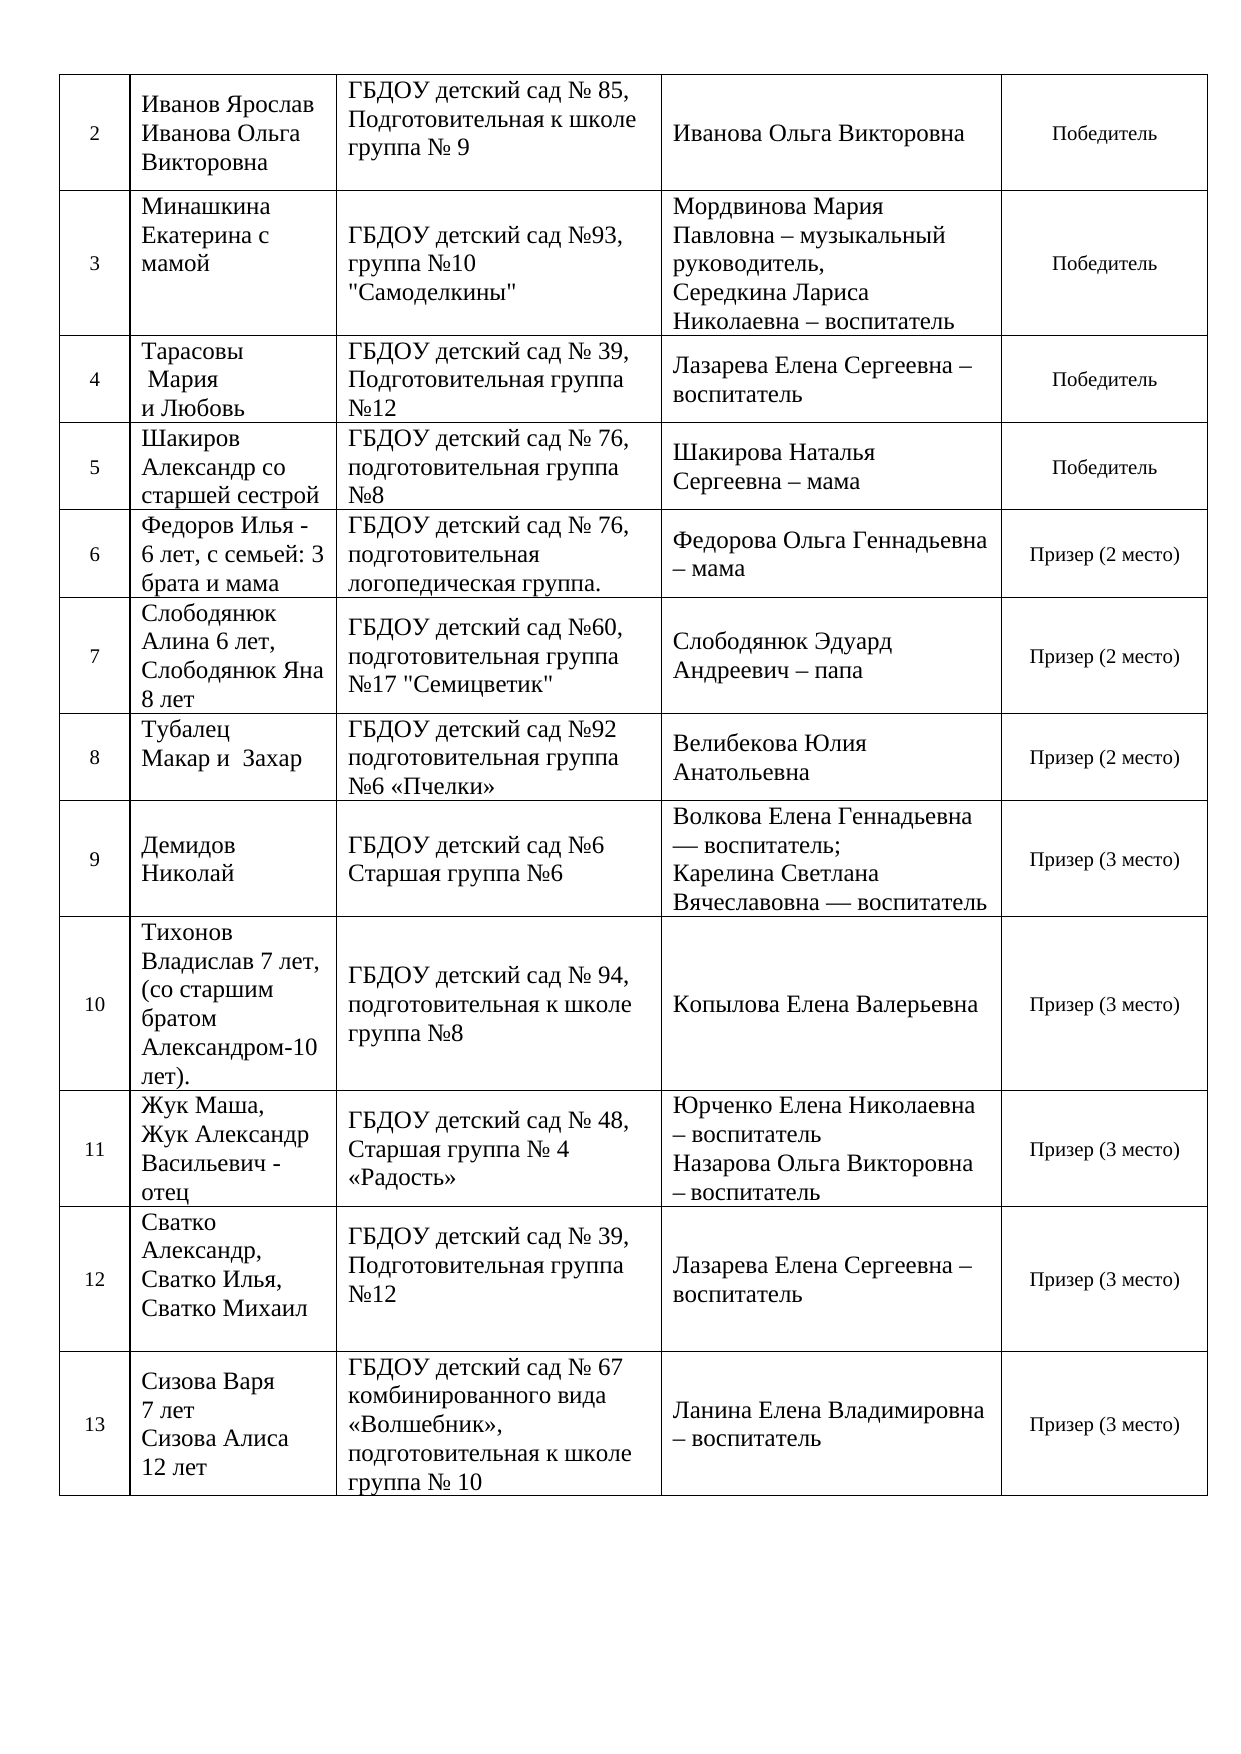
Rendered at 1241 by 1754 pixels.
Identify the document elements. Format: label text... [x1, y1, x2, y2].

table_cell ГБДОУ детский сад № 67 комбинированного вида «Волшебник», подготовительная к школе группа № 10 [337, 1352, 661, 1495]
table_cell Тарасовы Мария и Любовь [131, 336, 336, 422]
table_cell Победитель [1002, 423, 1207, 509]
table_cell Тубалец Макар и Захар [131, 714, 336, 800]
table_cell Велибекова Юлия Анатольевна [662, 714, 1001, 800]
table_cell Ланина Елена Владимировна – воспитатель [662, 1352, 1001, 1495]
table_cell Призер (2 место) [1002, 714, 1207, 800]
table_cell ГБДОУ детский сад № 76, подготовительная группа №8 [337, 423, 661, 509]
table_cell Призер (2 место) [1002, 598, 1207, 713]
table_cell 13 [60, 1352, 129, 1495]
table_cell Призер (2 место) [1002, 510, 1207, 597]
table_cell Победитель [1002, 75, 1207, 190]
table_cell 10 [60, 917, 129, 1089]
table_cell Призер (3 место) [1002, 1352, 1207, 1495]
table_cell ГБДОУ детский сад № 48, Старшая группа № 4 «Радость» [337, 1091, 661, 1206]
table_cell Волкова Елена Геннадьевна — воспитатель; Карелина Светлана Вячеславовна — воспитатель [662, 801, 1001, 916]
table_cell Демидов Николай [131, 801, 336, 916]
table_cell ГБДОУ детский сад № 94, подготовительная к школе группа №8 [337, 917, 661, 1089]
table_cell ГБДОУ детский сад № 39, Подготовительная группа №12 [337, 336, 661, 422]
table_cell ГБДОУ детский сад №92 подготовительная группа №6 «Пчелки» [337, 714, 661, 800]
table_cell Федоров Илья - 6 лет, с семьей: 3 брата и мама [131, 510, 336, 597]
table_cell Слободянюк Эдуард Андреевич – папа [662, 598, 1001, 713]
table_cell Призер (3 место) [1002, 1091, 1207, 1206]
table_cell ГБДОУ детский сад №60, подготовительная группа №17 "Семицветик" [337, 598, 661, 713]
table_cell ГБДОУ детский сад № 39, Подготовительная группа №12 [337, 1207, 661, 1351]
table_cell Победитель [1002, 336, 1207, 422]
table_cell 8 [60, 714, 129, 800]
table_cell 3 [60, 191, 129, 335]
table_cell ГБДОУ детский сад № 85, Подготовительная к школе группа № 9 [337, 75, 661, 190]
table_cell Иванов Ярослав Иванова Ольга Викторовна [131, 75, 336, 190]
table_cell Слободянюк Алина 6 лет, Слободянюк Яна 8 лет [131, 598, 336, 713]
table_cell Копылова Елена Валерьевна [662, 917, 1001, 1089]
table_cell 5 [60, 423, 129, 509]
table_cell Мордвинова Мария Павловна – музыкальный руководитель, Середкина Лариса Николаевна – воспитатель [662, 191, 1001, 335]
table_cell Федорова Ольга Геннадьевна – мама [662, 510, 1001, 597]
table_cell 12 [60, 1207, 129, 1351]
table_cell Минашкина Екатерина с мамой [131, 191, 336, 335]
table_cell Сватко Александр, Сватко Илья, Сватко Михаил [131, 1207, 336, 1351]
table_cell ГБДОУ детский сад №93, группа №10 "Самоделкины" [337, 191, 661, 335]
table_cell ГБДОУ детский сад № 76, подготовительная логопедическая группа. [337, 510, 661, 597]
table_cell Лазарева Елена Сергеевна – воспитатель [662, 336, 1001, 422]
table_cell Лазарева Елена Сергеевна – воспитатель [662, 1207, 1001, 1351]
table_cell 6 [60, 510, 129, 597]
table_cell Призер (3 место) [1002, 917, 1207, 1089]
table_cell 7 [60, 598, 129, 713]
table_cell Призер (3 место) [1002, 1207, 1207, 1351]
table_cell Жук Маша, Жук Александр Васильевич - отец [131, 1091, 336, 1206]
table_cell 9 [60, 801, 129, 916]
table_cell 2 [60, 75, 129, 190]
table_cell Юрченко Елена Николаевна – воспитатель Назарова Ольга Викторовна – воспитатель [662, 1091, 1001, 1206]
table_cell Шакиров Александр со старшей сестрой [131, 423, 336, 509]
table_cell Сизова Варя 7 лет Сизова Алиса 12 лет [131, 1352, 336, 1495]
table_cell 11 [60, 1091, 129, 1206]
table_cell Победитель [1002, 191, 1207, 335]
table_cell Иванова Ольга Викторовна [662, 75, 1001, 190]
table_cell Шакирова Наталья Сергеевна – мама [662, 423, 1001, 509]
table_cell Призер (3 место) [1002, 801, 1207, 916]
table_cell ГБДОУ детский сад №6 Старшая группа №6 [337, 801, 661, 916]
table_cell 4 [60, 336, 129, 422]
table_cell Тихонов Владислав 7 лет, (со старшим братом Александром-10 лет). [131, 917, 336, 1089]
